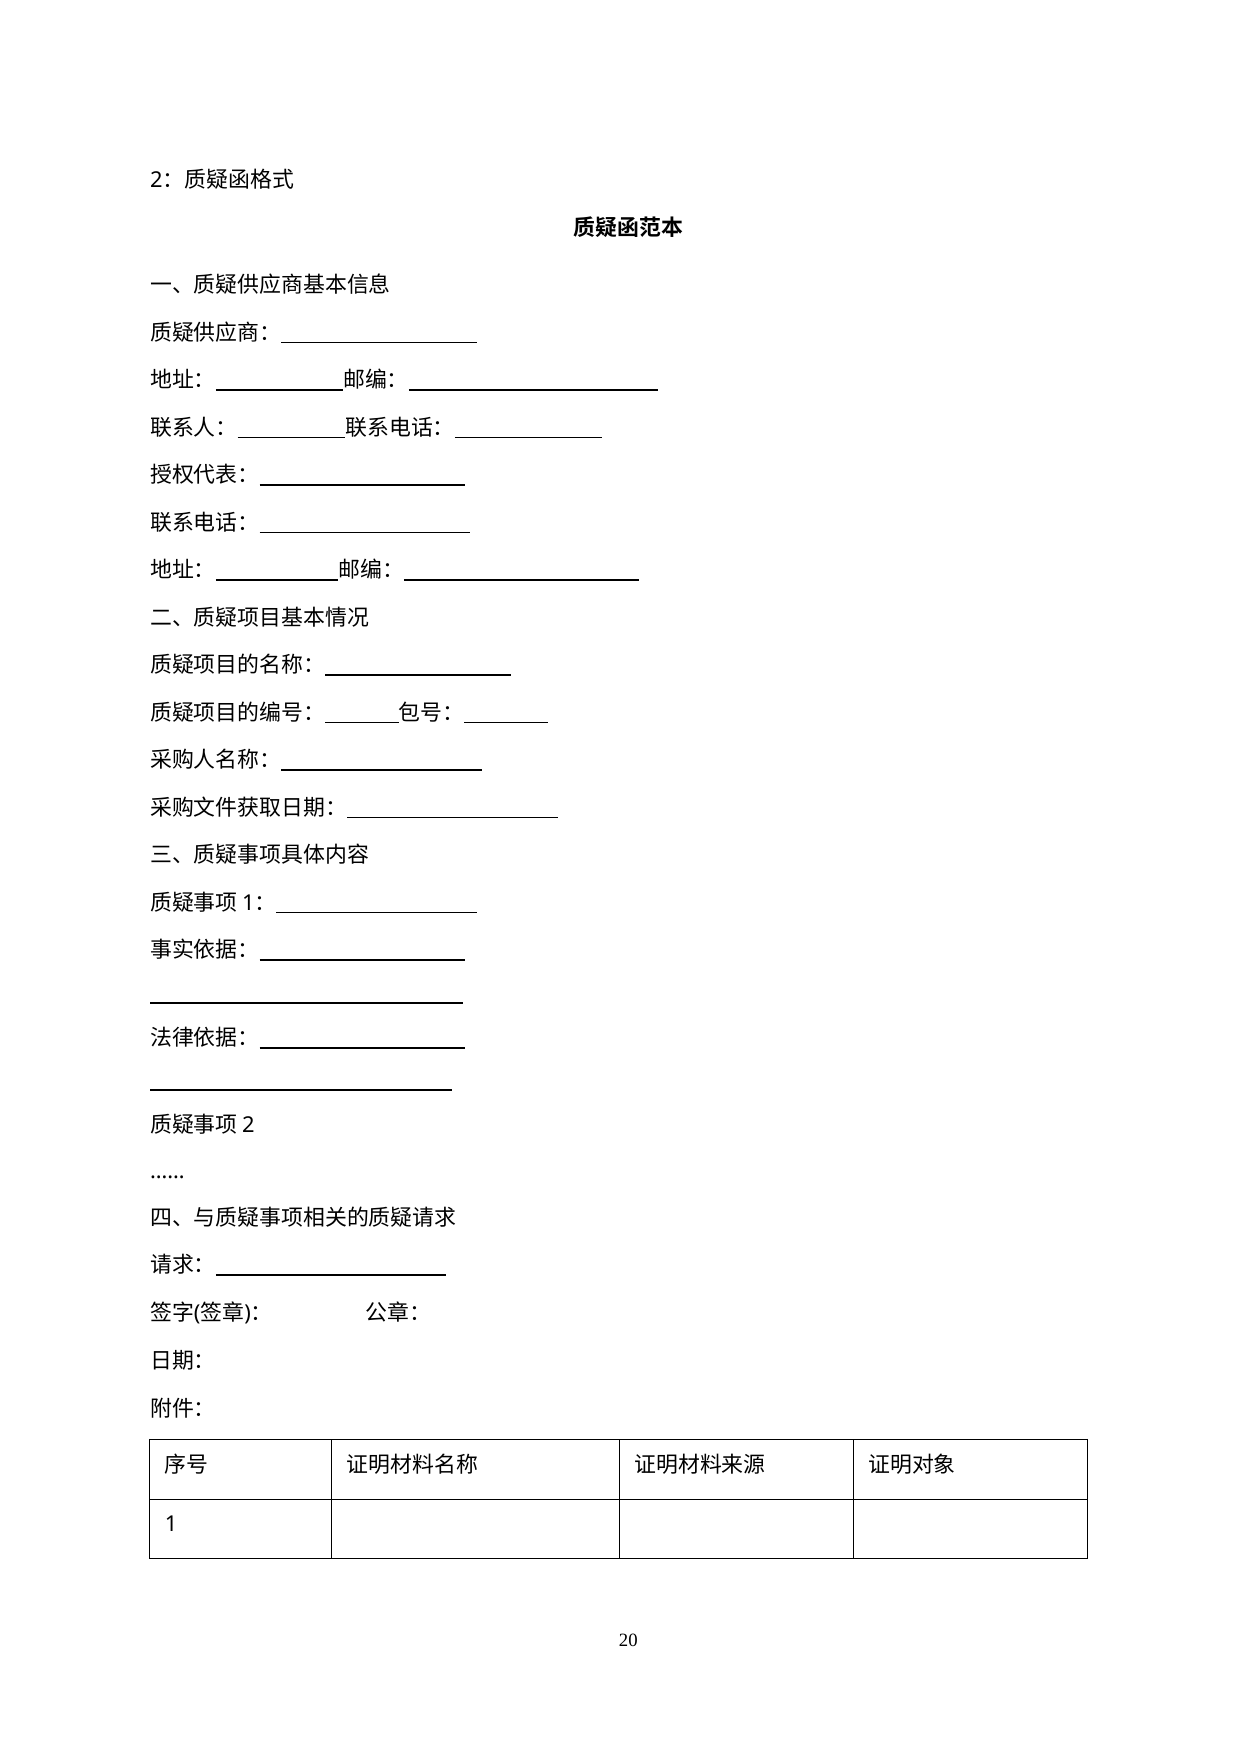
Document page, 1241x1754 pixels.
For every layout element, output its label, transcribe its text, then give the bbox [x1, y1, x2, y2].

text 联系电话： [150, 504, 1106, 536]
table_cell [332, 1500, 619, 1557]
text 质疑函范本 [150, 209, 1106, 242]
text 地址： 邮编： [150, 362, 1106, 394]
text 质疑供应商： [150, 314, 1106, 346]
table_cell [854, 1500, 1087, 1557]
table_header 证明对象 [854, 1440, 1087, 1499]
text 采购人名称： [150, 742, 1106, 774]
table_cell 1 [150, 1500, 331, 1557]
table_header 证明材料名称 [332, 1440, 619, 1499]
text 附件： [150, 1391, 1106, 1423]
text 四、与质疑事项相关的质疑请求 [150, 1200, 1106, 1231]
table_cell [620, 1500, 853, 1557]
text 日期： [150, 1343, 1106, 1376]
text 质疑项目的编号： 包号： [150, 694, 1106, 726]
table_header 序号 [150, 1440, 331, 1499]
text 质疑项目的名称： [150, 647, 1106, 679]
text 请求： [150, 1247, 1106, 1279]
text 质疑事项1： [150, 884, 1106, 916]
text 三、质疑事项具体内容 [150, 837, 1106, 869]
table_header 证明材料来源 [620, 1440, 853, 1499]
text 采购文件获取日期： [150, 789, 1106, 821]
text 联系人： 联系电话： [150, 409, 1106, 441]
text 签字(签章)： 公章： [150, 1295, 1106, 1327]
text 授权代表： [150, 457, 1106, 489]
text 法律依据： [150, 1020, 1106, 1051]
text 一、质疑供应商基本信息 [150, 267, 1106, 299]
text …… [150, 1155, 1106, 1185]
text 质疑事项2 [150, 1107, 1106, 1139]
text 2：质疑函格式 [150, 162, 1106, 194]
text 二、质疑项目基本情况 [150, 599, 1106, 631]
text 事实依据： [150, 932, 1106, 964]
text 地址： 邮编： [150, 552, 1106, 584]
